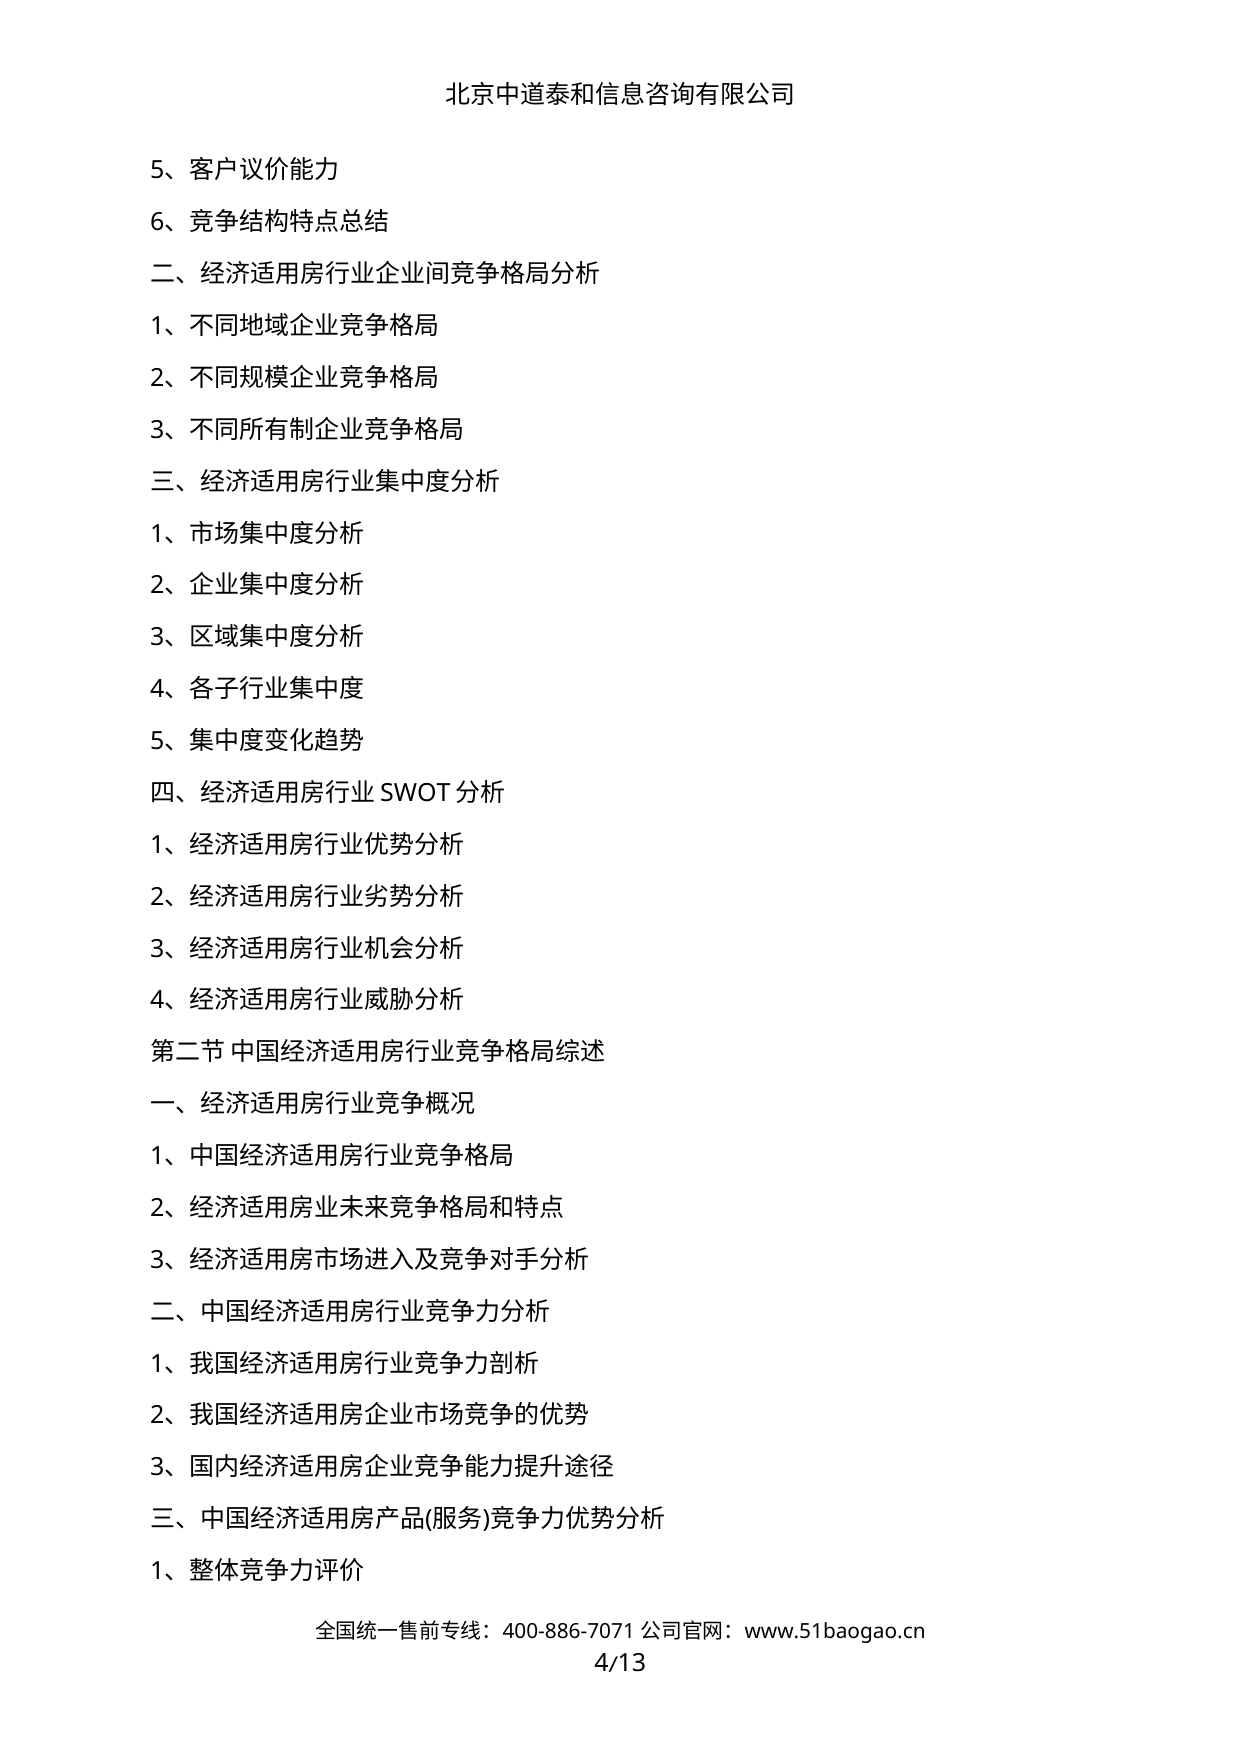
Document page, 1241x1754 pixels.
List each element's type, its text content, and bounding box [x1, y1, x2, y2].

text 5、集中度变化趋势 [150, 721, 1090, 757]
text 三、经济适用房行业集中度分析 [150, 461, 1090, 497]
text 1、整体竞争力评价 [150, 1551, 1090, 1587]
text 1、中国经济适用房行业竞争格局 [150, 1136, 1090, 1172]
text 1、经济适用房行业优势分析 [150, 824, 1090, 861]
text 2、经济适用房行业劣势分析 [150, 876, 1090, 912]
text 2、企业集中度分析 [150, 565, 1090, 601]
text 1、市场集中度分析 [150, 513, 1090, 549]
text 5、客户议价能力 [150, 150, 1090, 186]
text 2、我国经济适用房企业市场竞争的优势 [150, 1395, 1090, 1431]
text 3、国内经济适用房企业竞争能力提升途径 [150, 1447, 1090, 1483]
text 四、经济适用房行业SWOT分析 [150, 772, 1090, 809]
text 1、我国经济适用房行业竞争力剖析 [150, 1343, 1090, 1379]
text 4、各子行业集中度 [150, 669, 1090, 705]
text 6、竞争结构特点总结 [150, 202, 1090, 238]
text 3、经济适用房行业机会分析 [150, 928, 1090, 964]
text 3、不同所有制企业竞争格局 [150, 409, 1090, 446]
text 第二节 中国经济适用房行业竞争格局综述 [150, 1032, 1090, 1068]
text 一、经济适用房行业竞争概况 [150, 1084, 1090, 1120]
text 4、经济适用房行业威胁分析 [150, 980, 1090, 1016]
text 二、中国经济适用房行业竞争力分析 [150, 1291, 1090, 1327]
text 2、不同规模企业竞争格局 [150, 357, 1090, 394]
text 1、不同地域企业竞争格局 [150, 306, 1090, 342]
text 2、经济适用房业未来竞争格局和特点 [150, 1187, 1090, 1224]
text 二、经济适用房行业企业间竞争格局分析 [150, 254, 1090, 290]
text 3、区域集中度分析 [150, 617, 1090, 653]
text 3、经济适用房市场进入及竞争对手分析 [150, 1239, 1090, 1276]
text 三、中国经济适用房产品(服务)竞争力优势分析 [150, 1499, 1090, 1535]
